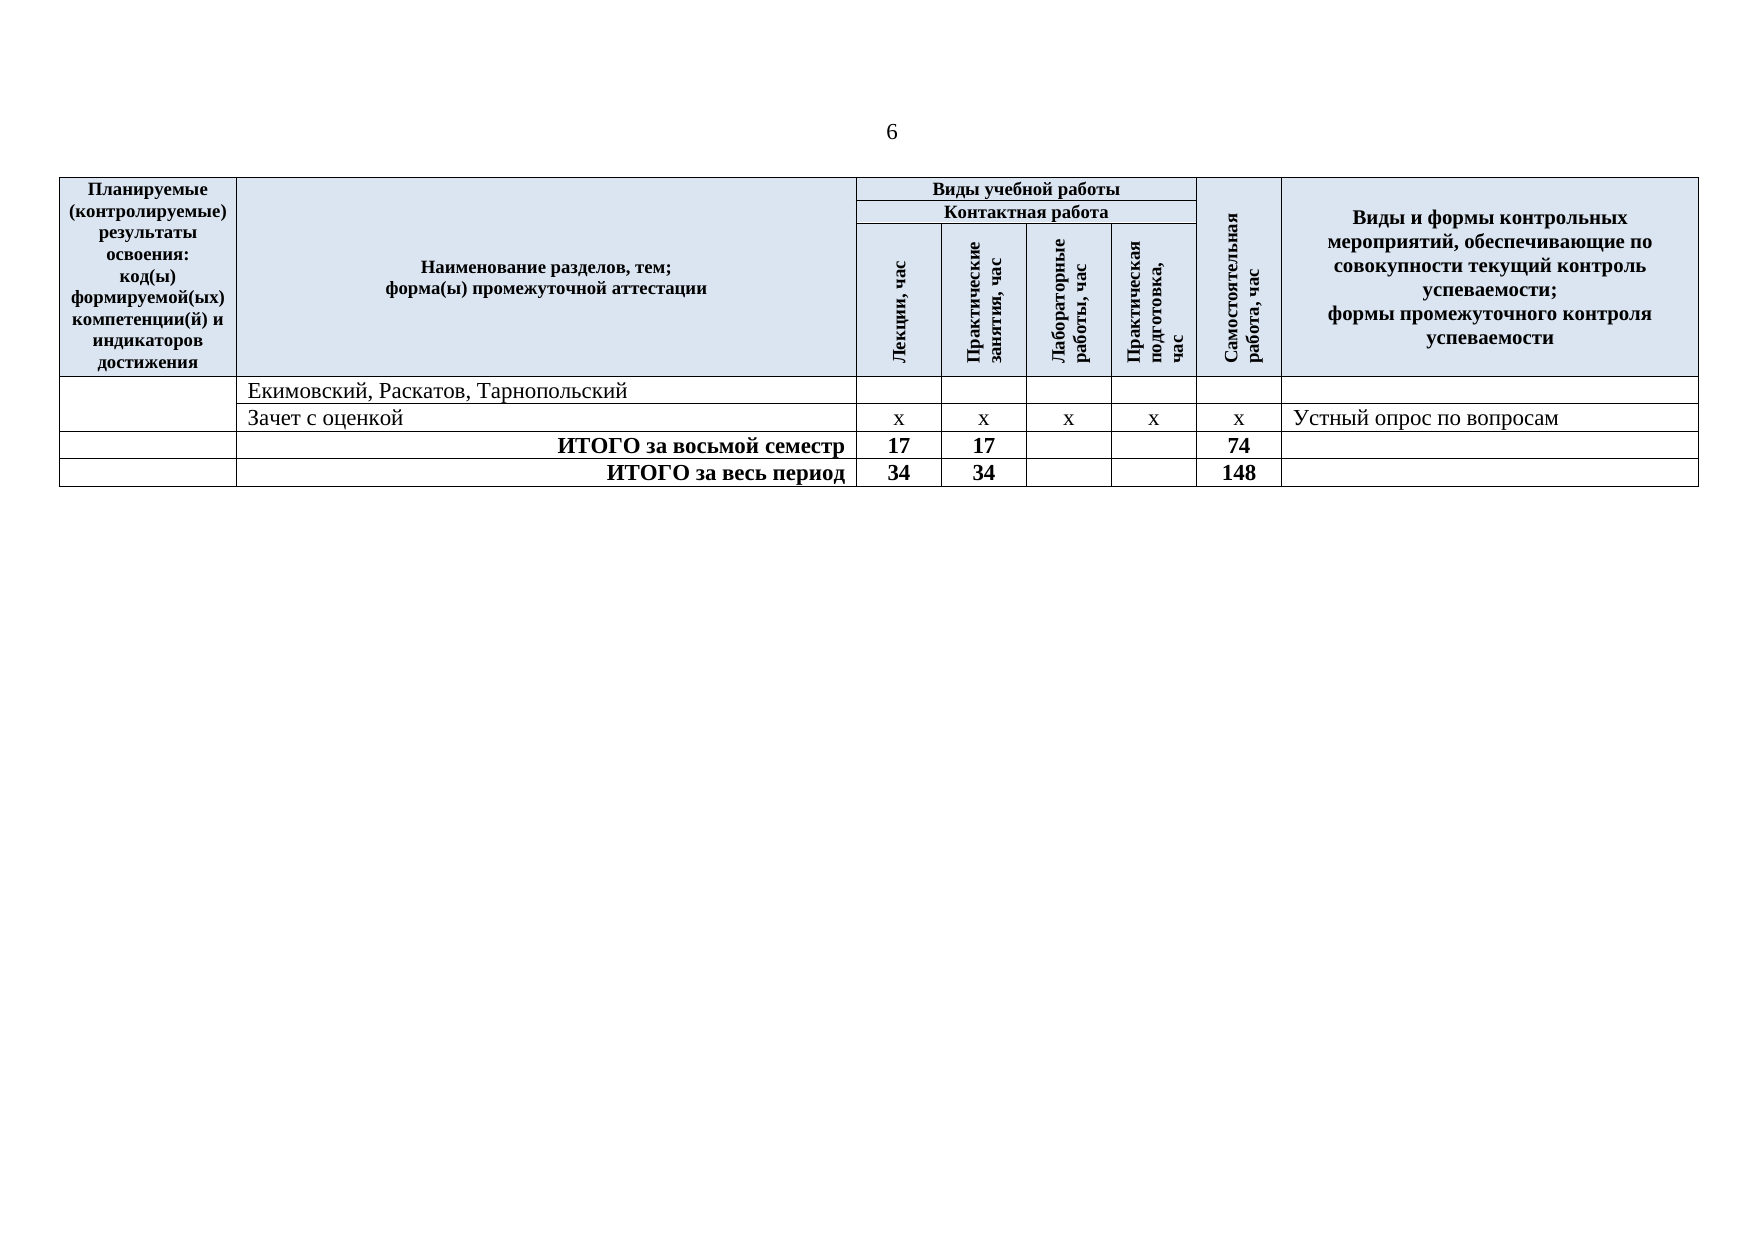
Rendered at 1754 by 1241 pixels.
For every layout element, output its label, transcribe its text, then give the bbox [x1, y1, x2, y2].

table_cell [1282, 432, 1698, 458]
table_cell [60, 432, 236, 458]
table_cell [1112, 459, 1196, 486]
table_cell [1027, 459, 1111, 486]
table_cell [1112, 377, 1196, 403]
table_header Виды учебной работы [857, 178, 1196, 200]
table_cell ИТОГО за весь период [237, 459, 856, 486]
table_cell 17 [857, 432, 941, 458]
table_header Виды и формы контрольных мероприятий, обеспечивающие по совокупности текущий контроль успеваемости; формы промежуточного контроля успеваемости [1282, 178, 1698, 376]
table_cell ИТОГО за восьмой семестр [237, 432, 856, 458]
table_cell х [857, 404, 941, 431]
table_cell [1282, 459, 1698, 486]
table_cell Практическое занятие № 4.6 Екимовский, Раскатов, Тарнопольский [237, 377, 856, 403]
table_header Планируемые (контролируемые) результаты освоения: код(ы) формируемой(ых) компетенции(й) и индикаторов достижения компетенций [60, 178, 236, 376]
table_cell 34 [857, 459, 941, 486]
table_cell х [1112, 404, 1196, 431]
table_cell Зачет с оценкой [237, 404, 856, 431]
table_cell 17 [942, 432, 1026, 458]
table_header Наименование разделов, тем; форма(ы) промежуточной аттестации [237, 178, 856, 376]
table_cell Лабораторные работы, час [1027, 224, 1111, 376]
table_cell [1027, 377, 1111, 403]
table_cell Лекции, час [857, 224, 941, 376]
table_cell Устный опрос по вопросам [1282, 404, 1698, 431]
table_cell Практическая подготовка, час [1112, 224, 1196, 376]
table_cell 2 [942, 377, 1026, 403]
table_header Самостоятельная работа, час [1197, 178, 1281, 376]
table_cell х [1197, 404, 1281, 431]
table_cell [60, 459, 236, 486]
table_cell х [942, 404, 1026, 431]
table_cell [1112, 432, 1196, 458]
table_cell 34 [942, 459, 1026, 486]
table_cell 148 [1197, 459, 1281, 486]
table_cell [1027, 432, 1111, 458]
table_cell Практические занятия, час [942, 224, 1026, 376]
table_cell Контактная работа [857, 201, 1196, 222]
table_cell х [1197, 377, 1281, 403]
table_cell х [1027, 404, 1111, 431]
table_cell 74 [1197, 432, 1281, 458]
table_cell [857, 377, 941, 403]
